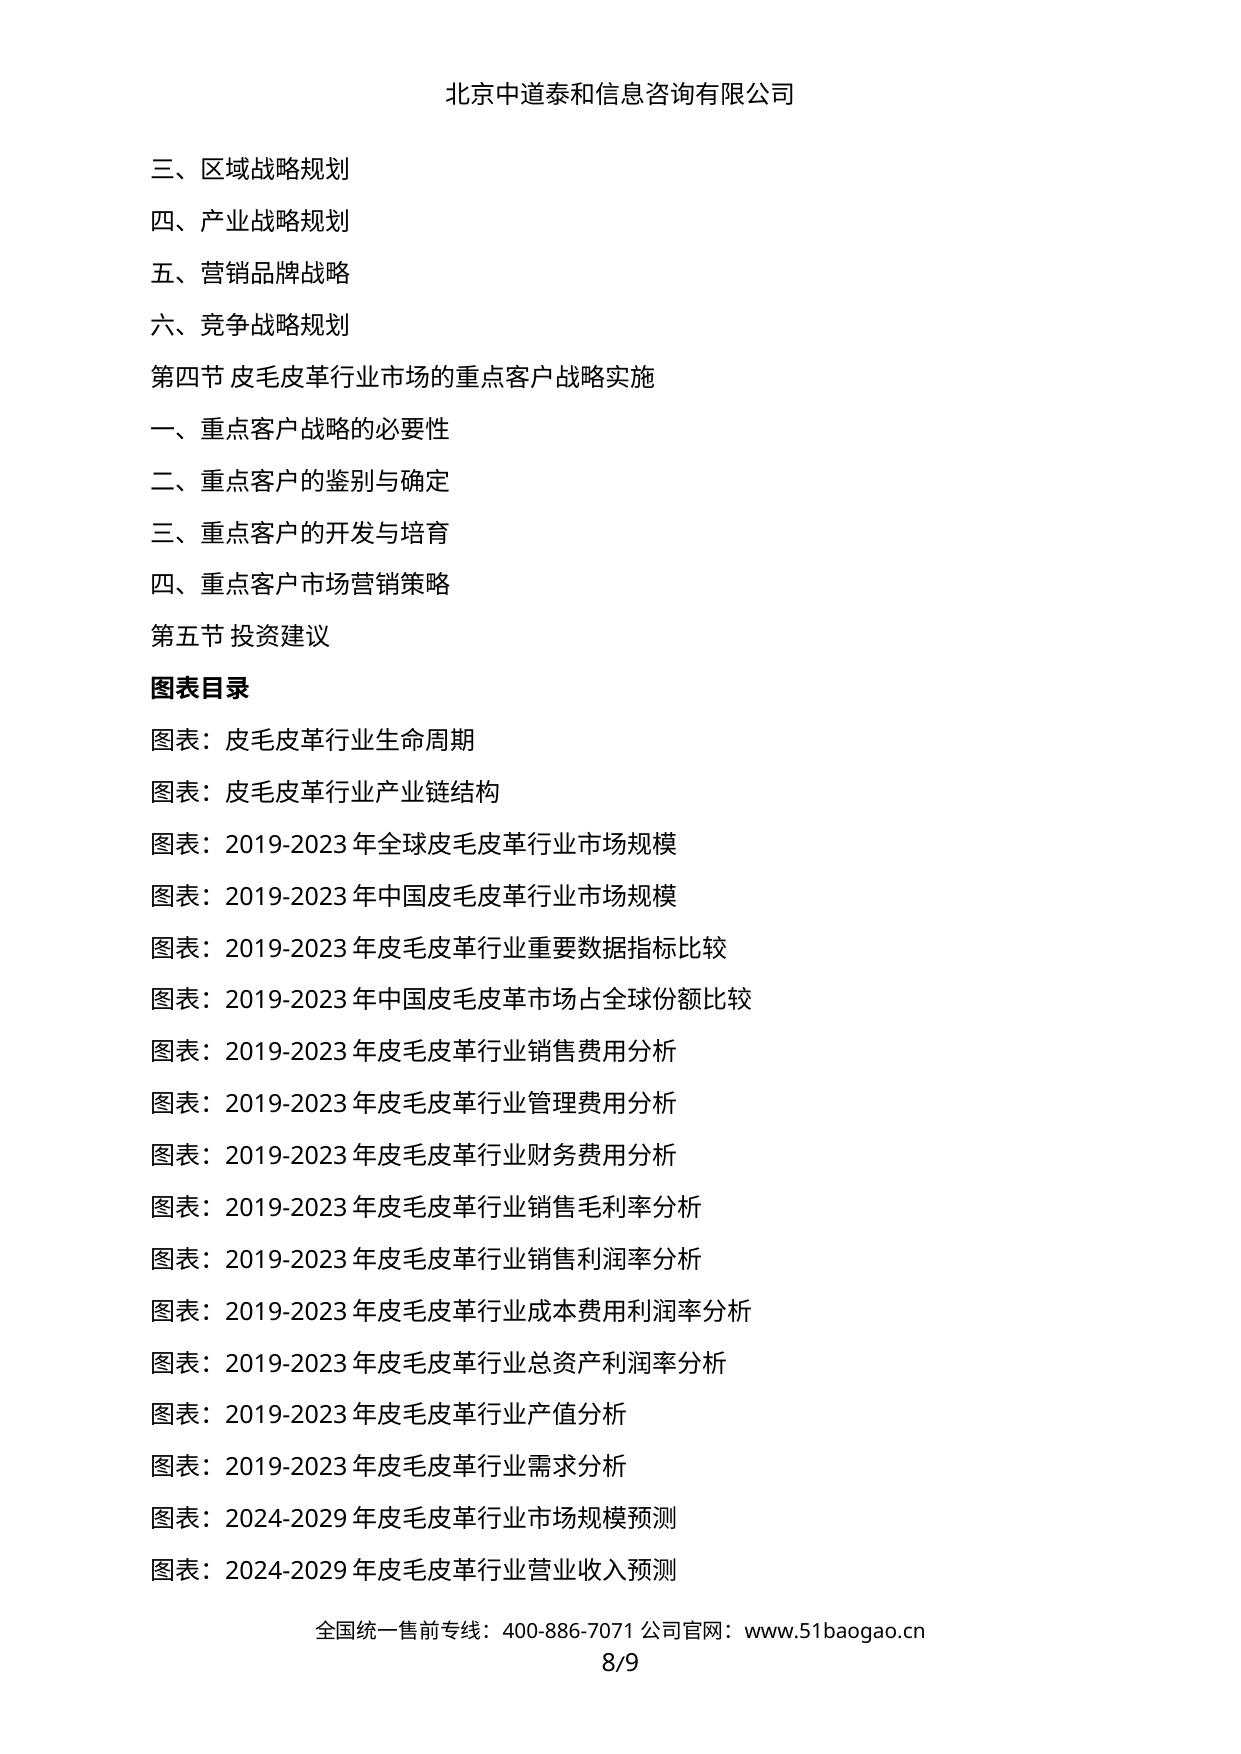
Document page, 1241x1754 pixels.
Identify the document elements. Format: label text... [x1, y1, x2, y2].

text 二、重点客户的鉴别与确定 [150, 461, 1090, 497]
text 三、重点客户的开发与培育 [150, 513, 1090, 549]
text 三、区域战略规划 [150, 150, 1090, 186]
text 图表：2019-2023年皮毛皮革行业销售毛利率分析 [150, 1187, 1090, 1224]
text 图表：2024-2029年皮毛皮革行业营业收入预测 [150, 1551, 1090, 1587]
text 图表：2019-2023年皮毛皮革行业产值分析 [150, 1395, 1090, 1431]
text 图表：2019-2023年皮毛皮革行业重要数据指标比较 [150, 928, 1090, 964]
text 图表目录 [150, 669, 1090, 705]
text 第四节 皮毛皮革行业市场的重点客户战略实施 [150, 357, 1090, 394]
text 图表：皮毛皮革行业产业链结构 [150, 772, 1090, 809]
text 图表：2019-2023年皮毛皮革行业财务费用分析 [150, 1136, 1090, 1172]
text 图表：2024-2029年皮毛皮革行业市场规模预测 [150, 1499, 1090, 1535]
text 图表：2019-2023年皮毛皮革行业成本费用利润率分析 [150, 1291, 1090, 1327]
text 图表：2019-2023年中国皮毛皮革市场占全球份额比较 [150, 980, 1090, 1016]
text 五、营销品牌战略 [150, 254, 1090, 290]
text 图表：皮毛皮革行业生命周期 [150, 721, 1090, 757]
text 图表：2019-2023年皮毛皮革行业管理费用分析 [150, 1084, 1090, 1120]
text 四、产业战略规划 [150, 202, 1090, 238]
text 一、重点客户战略的必要性 [150, 409, 1090, 446]
text 四、重点客户市场营销策略 [150, 565, 1090, 601]
text 图表：2019-2023年全球皮毛皮革行业市场规模 [150, 824, 1090, 861]
text 第五节 投资建议 [150, 617, 1090, 653]
text 图表：2019-2023年皮毛皮革行业销售费用分析 [150, 1032, 1090, 1068]
text 图表：2019-2023年中国皮毛皮革行业市场规模 [150, 876, 1090, 912]
text 图表：2019-2023年皮毛皮革行业需求分析 [150, 1447, 1090, 1483]
text 图表：2019-2023年皮毛皮革行业销售利润率分析 [150, 1239, 1090, 1276]
text 六、竞争战略规划 [150, 306, 1090, 342]
text 图表：2019-2023年皮毛皮革行业总资产利润率分析 [150, 1343, 1090, 1379]
